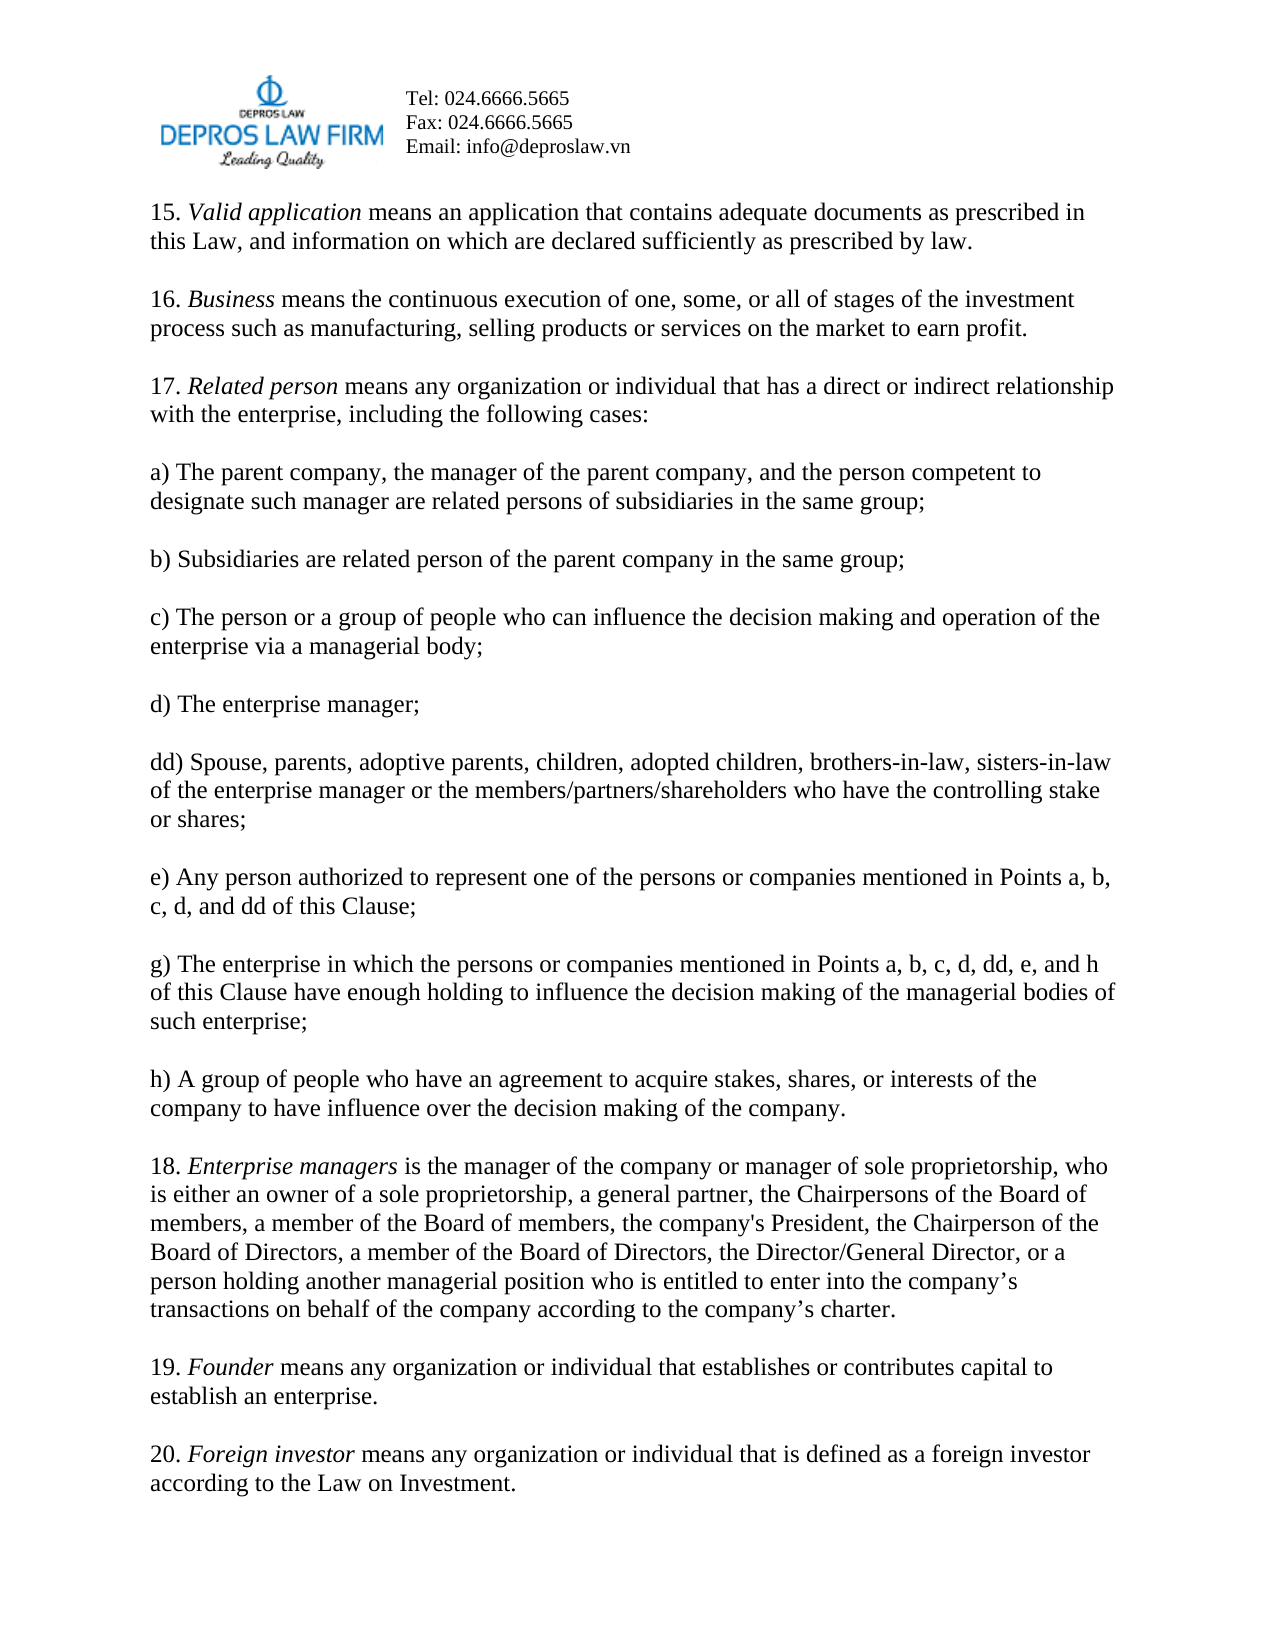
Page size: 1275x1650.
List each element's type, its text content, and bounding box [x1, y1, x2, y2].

text g) The enterprise in which the persons or companies mentioned in Points a, b, c, d, dd, e, and h of this Clause have enough holding to influence the decision making of the managerial bodies of such enterprise; [150, 949, 1125, 1035]
text 18. Enterprise managers is the manager of the company or manager of sole proprietorship, who is either an owner of a sole proprietorship, a general partner, the Chairpersons of the Board of members, a member of the Board of members, the company's President, the Chairperson of the Board of Directors, a member of the Board of Directors, the Director/General Director, or a person holding another managerial position who is entitled to enter into the company’s transactions on behalf of the company according to the company’s charter. [150, 1151, 1125, 1323]
text e) Any person authorized to represent one of the persons or companies mentioned in Points a, b, c, d, and dd of this Clause; [150, 862, 1125, 919]
text c) The person or a group of people who can influence the decision making and operation of the enterprise via a managerial body; [150, 602, 1125, 659]
text h) A group of people who have an agreement to acquire stakes, shares, or interests of the company to have influence over the decision making of the company. [150, 1064, 1125, 1122]
text 20. Foreign investor means any organization or individual that is defined as a foreign investor according to the Law on Investment. [150, 1439, 1125, 1497]
text 15. Valid application means an application that contains adequate documents as prescribed in this Law, and information on which are declared sufficiently as prescribed by law. [150, 197, 1125, 255]
text dd) Spouse, parents, adoptive parents, children, adopted children, brothers-in-law, sisters-in-law of the enterprise manager or the members/partners/shareholders who have the controlling stake or shares; [150, 747, 1125, 833]
text d) The enterprise manager; [150, 689, 1125, 717]
text b) Subsidiaries are related person of the parent company in the same group; [150, 544, 1125, 573]
text a) The parent company, the manager of the parent company, and the person competent to designate such manager are related persons of subsidiaries in the same group; [150, 457, 1125, 515]
text 16. Business means the continuous execution of one, some, or all of stages of the investment process such as manufacturing, selling products or services on the market to earn profit. [150, 284, 1125, 342]
text 19. Founder means any organization or individual that establishes or contributes capital to establish an enterprise. [150, 1352, 1125, 1410]
text 17. Related person means any organization or individual that has a direct or indirect relationship with the enterprise, including the following cases: [150, 371, 1125, 428]
picture [161, 75, 384, 169]
